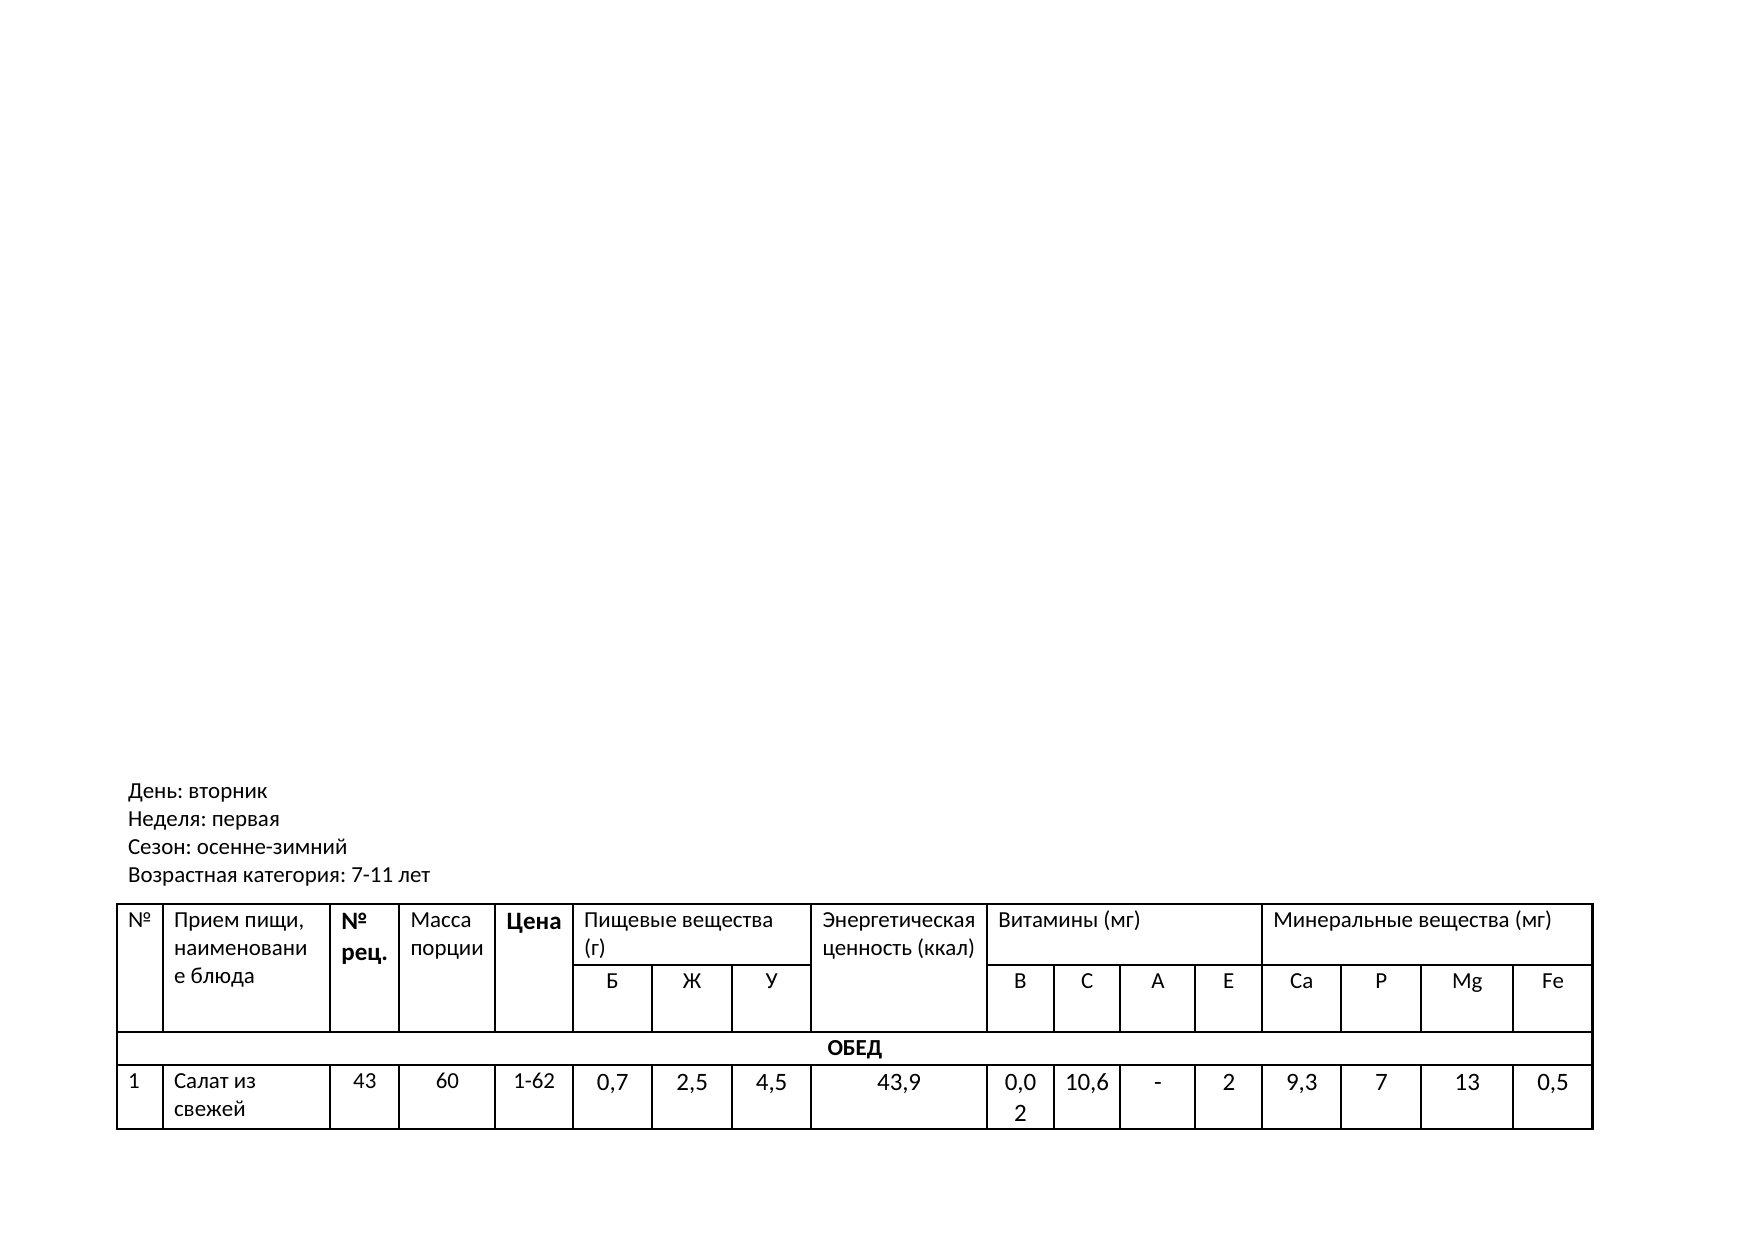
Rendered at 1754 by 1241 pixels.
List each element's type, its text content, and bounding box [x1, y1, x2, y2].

table_cell ОБЕД [118, 1033, 1591, 1064]
table_cell Р [1342, 966, 1420, 1031]
table_cell № рец. [331, 905, 398, 1031]
table_cell Fе [1514, 966, 1591, 1031]
table_cell 13 [1422, 1066, 1512, 1128]
table_cell Прием пищи, наименование блюда [164, 905, 329, 1031]
table_cell Пищевые вещества (г) [574, 905, 810, 964]
table_cell Цена [496, 905, 572, 1031]
table_cell 43 [331, 1066, 398, 1128]
table_cell 1 [118, 1066, 162, 1128]
table_cell В [988, 966, 1053, 1031]
table_cell Масса порции [400, 905, 494, 1031]
table_cell № [118, 905, 162, 1031]
table_cell 7 [1342, 1066, 1420, 1128]
table_cell Энергетическая ценность (ккал) [812, 905, 986, 1031]
table_cell 2 [1196, 1066, 1261, 1128]
table_cell Са [1263, 966, 1340, 1031]
table_cell 1-62 [496, 1066, 572, 1128]
table_cell 10,6 [1055, 1066, 1119, 1128]
table_cell А [1121, 966, 1194, 1031]
table_cell 0,02 [988, 1066, 1053, 1128]
table_cell С [1055, 966, 1119, 1031]
table_cell Мg [1422, 966, 1512, 1031]
table_cell 60 [400, 1066, 494, 1128]
table_cell 0,7 [574, 1066, 651, 1128]
table_cell 9,3 [1263, 1066, 1340, 1128]
table_cell - [1121, 1066, 1194, 1128]
table_cell 43,9 [812, 1066, 986, 1128]
table_header День: вторник Неделя: первая Сезон: осенне-зимний Возрастная категория: 7-11 лет [117, 749, 1592, 903]
table_cell У [733, 966, 810, 1031]
table_cell Б [574, 966, 651, 1031]
table_cell Минеральные вещества (мг) [1263, 905, 1591, 964]
table_cell 0,5 [1514, 1066, 1591, 1128]
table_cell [164, 1066, 329, 1128]
table_cell Витамины (мг) [988, 905, 1261, 964]
table_cell 4,5 [733, 1066, 810, 1128]
table_cell Е [1196, 966, 1261, 1031]
table_cell Ж [653, 966, 731, 1031]
table_cell 2,5 [653, 1066, 731, 1128]
